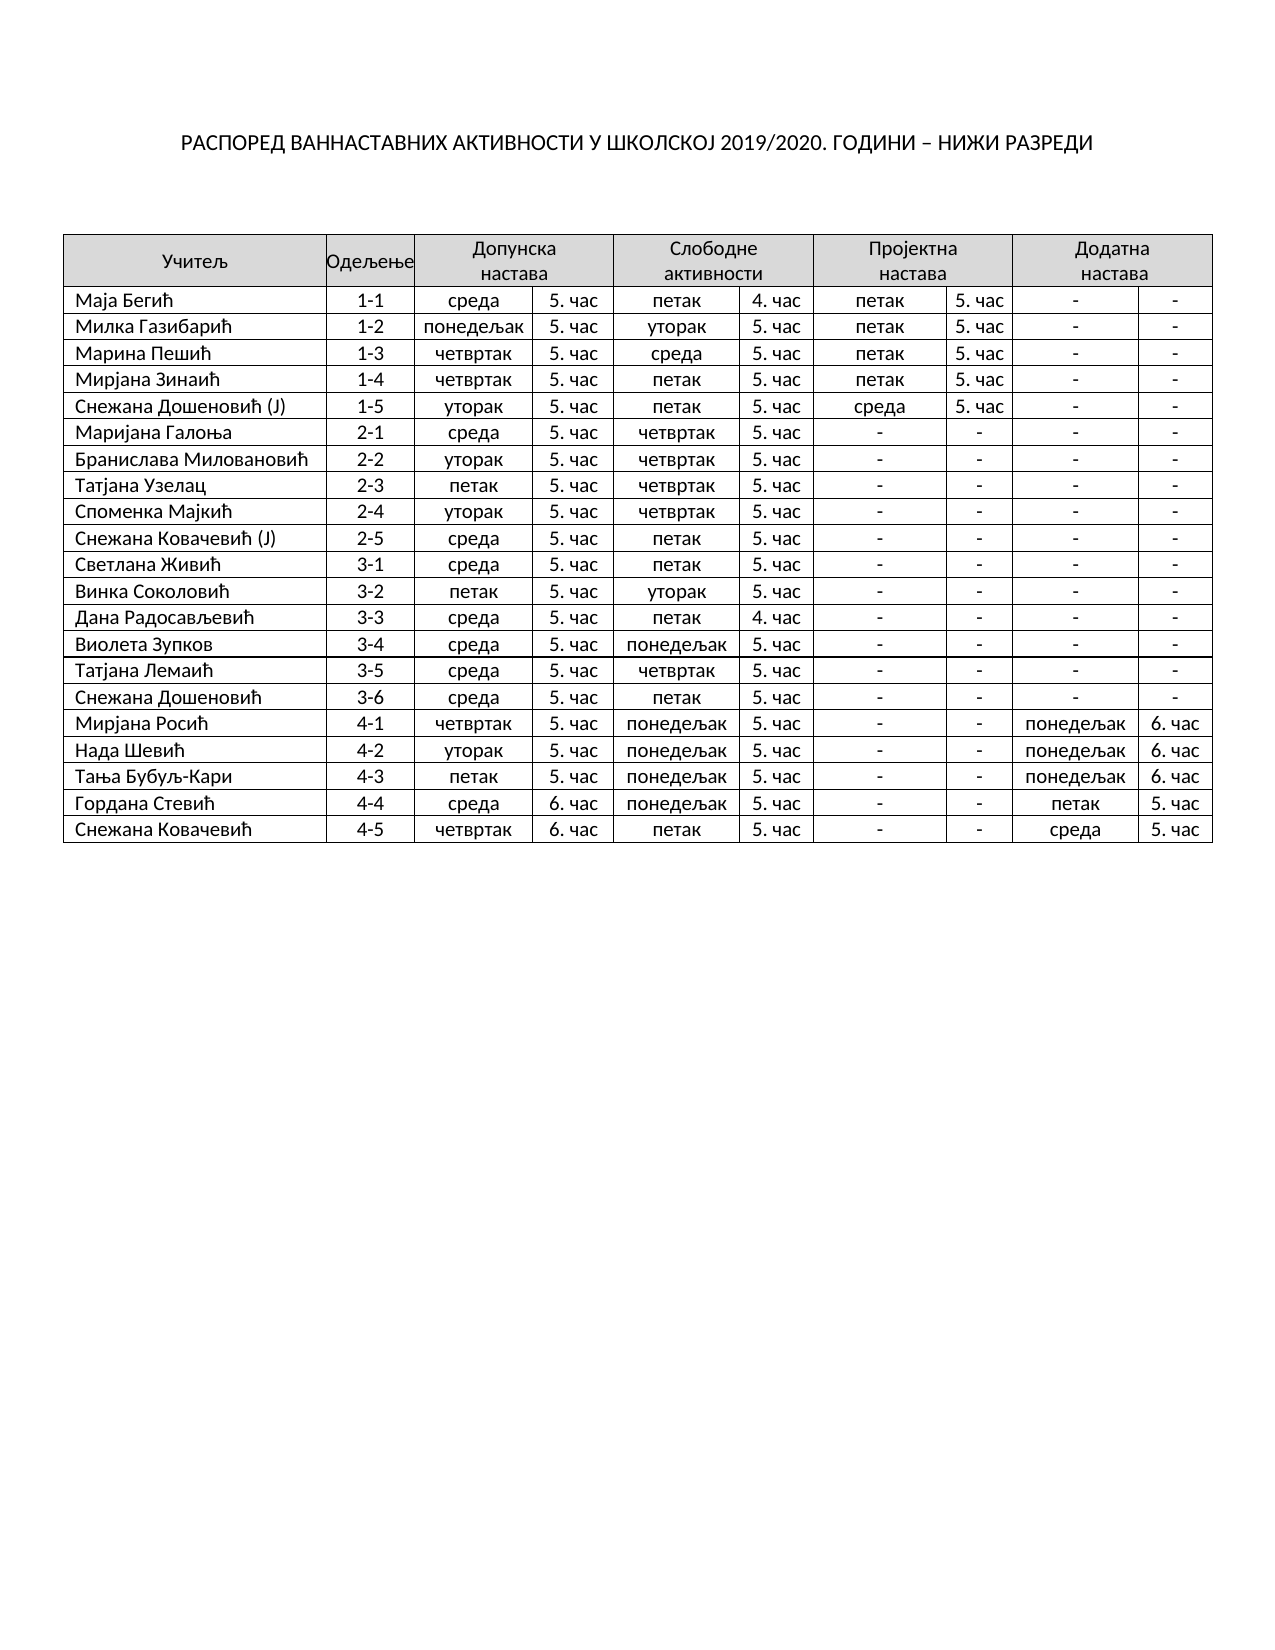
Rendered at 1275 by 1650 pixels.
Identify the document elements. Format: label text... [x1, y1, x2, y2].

table_cell уторак [415, 393, 532, 418]
table_cell понедељак [614, 790, 739, 815]
table_cell 5. час [740, 684, 813, 709]
table_cell петак [614, 525, 739, 551]
table_cell 5. час [947, 340, 1012, 365]
table_cell 4-1 [327, 710, 414, 736]
table_cell уторак [614, 578, 739, 603]
table_cell Татјана Узелац [64, 472, 326, 498]
table_cell - [814, 499, 946, 524]
table_cell 5. час [533, 446, 613, 471]
table_cell - [1139, 340, 1212, 365]
table_header Додатна настава [1013, 235, 1212, 286]
table_cell 2-4 [327, 499, 414, 524]
table_cell - [814, 790, 946, 815]
table_cell 5. час [740, 525, 813, 551]
table_cell - [814, 605, 946, 630]
table_cell уторак [415, 737, 532, 762]
table_cell - [947, 790, 1012, 815]
table_cell - [947, 499, 1012, 524]
table_cell - [947, 578, 1012, 603]
table_cell 4-3 [327, 763, 414, 789]
table_cell - [947, 605, 1012, 630]
table_cell - [814, 446, 946, 471]
table_cell 5. час [740, 366, 813, 392]
table_cell Дана Радосављевић [64, 605, 326, 630]
table_cell понедељак [614, 710, 739, 736]
table_cell 5. час [947, 314, 1012, 339]
table_cell - [947, 763, 1012, 789]
table_cell - [947, 631, 1012, 656]
table_cell понедељак [614, 737, 739, 762]
table_cell Маја Бегић [64, 287, 326, 312]
table_cell - [947, 658, 1012, 683]
table_cell четвртак [614, 499, 739, 524]
table_cell петак [814, 340, 946, 365]
table_cell - [1139, 631, 1212, 656]
table_cell - [1139, 314, 1212, 339]
table_cell - [947, 472, 1012, 498]
table_cell среда [415, 605, 532, 630]
table_cell - [1139, 578, 1212, 603]
table_cell Мирјана Зинаић [64, 366, 326, 392]
table_cell - [1013, 578, 1138, 603]
table_cell - [814, 578, 946, 603]
table_cell 5. час [740, 446, 813, 471]
table_cell - [1139, 419, 1212, 445]
table_cell - [947, 419, 1012, 445]
table_cell четвртак [614, 472, 739, 498]
table_cell 5. час [740, 737, 813, 762]
table_cell Гордана Стевић [64, 790, 326, 815]
table_cell среда [415, 525, 532, 551]
table_cell - [1013, 287, 1138, 312]
table_cell 5. час [740, 340, 813, 365]
table_cell Нада Шевић [64, 737, 326, 762]
table_cell - [814, 525, 946, 551]
table_cell - [1013, 366, 1138, 392]
table_cell 5. час [533, 737, 613, 762]
table_cell 2-2 [327, 446, 414, 471]
table_cell четвртак [415, 366, 532, 392]
table_cell 3-6 [327, 684, 414, 709]
table_cell четвртак [614, 658, 739, 683]
table_cell 5. час [740, 552, 813, 577]
table_cell 1-2 [327, 314, 414, 339]
table_cell 5. час [533, 525, 613, 551]
table_cell 5. час [533, 552, 613, 577]
table_cell 5. час [1139, 790, 1212, 815]
table_cell 2-3 [327, 472, 414, 498]
table_cell 5. час [533, 419, 613, 445]
table_header Одељење [327, 235, 414, 286]
table_cell 3-4 [327, 631, 414, 656]
table_cell - [1139, 366, 1212, 392]
table_cell петак [614, 605, 739, 630]
table_cell - [1139, 393, 1212, 418]
table_cell среда [415, 790, 532, 815]
table_cell 5. час [533, 763, 613, 789]
table_cell 6. час [1139, 737, 1212, 762]
table_cell - [1139, 287, 1212, 312]
table_cell - [947, 816, 1012, 842]
table_cell - [1139, 472, 1212, 498]
table_cell среда [415, 419, 532, 445]
table_cell - [1139, 446, 1212, 471]
table_header Пројектна настава [814, 235, 1012, 286]
table_cell 3-5 [327, 658, 414, 683]
table_cell среда [614, 340, 739, 365]
table_cell 5. час [533, 287, 613, 312]
table_cell Виолета Зупков [64, 631, 326, 656]
table_cell 5. час [533, 340, 613, 365]
table_cell - [947, 737, 1012, 762]
table_cell - [1139, 499, 1212, 524]
table_cell 6. час [1139, 763, 1212, 789]
table_cell 6. час [533, 790, 613, 815]
table_cell петак [415, 763, 532, 789]
table_cell - [1139, 684, 1212, 709]
table_cell четвртак [614, 419, 739, 445]
table_cell - [1139, 658, 1212, 683]
table_cell 4. час [740, 287, 813, 312]
table_cell 4-2 [327, 737, 414, 762]
table_cell 4-5 [327, 816, 414, 842]
table_cell 5. час [947, 393, 1012, 418]
table_cell петак [614, 287, 739, 312]
table_cell - [1013, 499, 1138, 524]
table_cell - [814, 710, 946, 736]
table_cell 5. час [533, 314, 613, 339]
table_cell петак [814, 366, 946, 392]
table_cell понедељак [1013, 763, 1138, 789]
table_cell 5. час [1139, 816, 1212, 842]
table_cell Татјана Лемаић [64, 658, 326, 683]
table_cell - [814, 472, 946, 498]
table_cell Винка Соколовић [64, 578, 326, 603]
table_cell 5. час [740, 393, 813, 418]
table_cell - [814, 658, 946, 683]
table_cell Бранислава Миловановић [64, 446, 326, 471]
table_cell уторак [415, 499, 532, 524]
table_cell 2-1 [327, 419, 414, 445]
table_cell 5. час [947, 366, 1012, 392]
table_cell понедељак [614, 763, 739, 789]
table_cell петак [814, 314, 946, 339]
table_cell - [814, 684, 946, 709]
table_cell 5. час [533, 684, 613, 709]
table_cell петак [415, 472, 532, 498]
table_cell - [947, 684, 1012, 709]
table_cell 5. час [740, 763, 813, 789]
table_cell - [1139, 525, 1212, 551]
table_cell Марина Пешић [64, 340, 326, 365]
table_cell Маријана Галоња [64, 419, 326, 445]
table_cell петак [614, 684, 739, 709]
table_cell уторак [614, 314, 739, 339]
table_header Слободне активности [614, 235, 813, 286]
table_cell среда [814, 393, 946, 418]
table_cell Светлана Живић [64, 552, 326, 577]
table_cell 5. час [740, 658, 813, 683]
table_cell петак [814, 287, 946, 312]
table_cell четвртак [415, 340, 532, 365]
table_cell - [1013, 314, 1138, 339]
table_cell - [1013, 658, 1138, 683]
table_cell петак [415, 578, 532, 603]
table_cell понедељак [1013, 737, 1138, 762]
table_cell петак [614, 393, 739, 418]
table_cell 3-2 [327, 578, 414, 603]
table_cell - [814, 631, 946, 656]
table_cell 1-3 [327, 340, 414, 365]
table_cell Споменка Мајкић [64, 499, 326, 524]
table_header Учитељ [64, 235, 326, 286]
table_cell 5. час [533, 472, 613, 498]
table_cell - [1013, 684, 1138, 709]
table_cell понедељак [415, 314, 532, 339]
table_cell 5. час [533, 366, 613, 392]
table_cell Снежана Дошеновић (Ј) [64, 393, 326, 418]
table_cell 6. час [533, 816, 613, 842]
table_cell уторак [415, 446, 532, 471]
table_cell - [814, 816, 946, 842]
table_cell - [814, 552, 946, 577]
table_cell - [1013, 393, 1138, 418]
table_cell Снежана Дошеновић [64, 684, 326, 709]
table_cell четвртак [415, 816, 532, 842]
table_cell среда [415, 287, 532, 312]
table_cell Снежана Ковачевић [64, 816, 326, 842]
table_cell - [1013, 525, 1138, 551]
table_cell 5. час [533, 393, 613, 418]
table_cell 1-1 [327, 287, 414, 312]
table_cell среда [415, 658, 532, 683]
table_cell Снежана Ковачевић (Ј) [64, 525, 326, 551]
table_cell 6. час [1139, 710, 1212, 736]
table_cell 5. час [740, 816, 813, 842]
table_cell Милка Газибарић [64, 314, 326, 339]
table_cell петак [614, 552, 739, 577]
table_cell среда [415, 631, 532, 656]
table_cell 5. час [740, 472, 813, 498]
table_cell 5. час [740, 578, 813, 603]
text РАСПОРЕД ВАННАСТАВНИХ АКТИВНОСТИ У ШКОЛСКОЈ 2019/2020. ГОДИНИ – НИЖИ РАЗРЕДИ [75, 128, 1200, 156]
table_cell петак [614, 366, 739, 392]
table_cell понедељак [1013, 710, 1138, 736]
table_cell - [947, 446, 1012, 471]
table_cell 3-3 [327, 605, 414, 630]
table_cell петак [1013, 790, 1138, 815]
table_cell понедељак [614, 631, 739, 656]
table_cell - [1013, 631, 1138, 656]
table_cell 2-5 [327, 525, 414, 551]
table_cell - [1139, 605, 1212, 630]
table_cell четвртак [614, 446, 739, 471]
table_cell - [814, 419, 946, 445]
table_cell 4-4 [327, 790, 414, 815]
table_cell среда [1013, 816, 1138, 842]
table_cell петак [614, 816, 739, 842]
table_cell 5. час [740, 710, 813, 736]
table_cell 5. час [740, 631, 813, 656]
table_cell - [947, 710, 1012, 736]
table_cell - [814, 763, 946, 789]
table_cell - [1013, 472, 1138, 498]
table_cell 5. час [533, 499, 613, 524]
table_cell 5. час [533, 710, 613, 736]
table_cell 3-1 [327, 552, 414, 577]
table_cell - [1013, 605, 1138, 630]
table_cell - [947, 552, 1012, 577]
table_cell - [1139, 552, 1212, 577]
table_cell - [947, 525, 1012, 551]
table_cell 5. час [740, 314, 813, 339]
table_cell - [1013, 446, 1138, 471]
table_cell 5. час [533, 605, 613, 630]
table_cell 5. час [740, 419, 813, 445]
table_cell 5. час [533, 631, 613, 656]
table_cell - [1013, 552, 1138, 577]
table_cell 5. час [947, 287, 1012, 312]
table_cell - [1013, 419, 1138, 445]
table_cell Мирјана Росић [64, 710, 326, 736]
table_cell 5. час [533, 658, 613, 683]
table_cell четвртак [415, 710, 532, 736]
table_cell 5. час [740, 499, 813, 524]
table_cell Тања Бубуљ-Кари [64, 763, 326, 789]
table_cell 5. час [533, 578, 613, 603]
table_cell 1-4 [327, 366, 414, 392]
table_cell среда [415, 684, 532, 709]
table_cell - [1013, 340, 1138, 365]
table_cell 5. час [740, 790, 813, 815]
table_cell - [814, 737, 946, 762]
table_cell 4. час [740, 605, 813, 630]
table_header Допунска настава [415, 235, 613, 286]
table_cell 1-5 [327, 393, 414, 418]
table_cell среда [415, 552, 532, 577]
